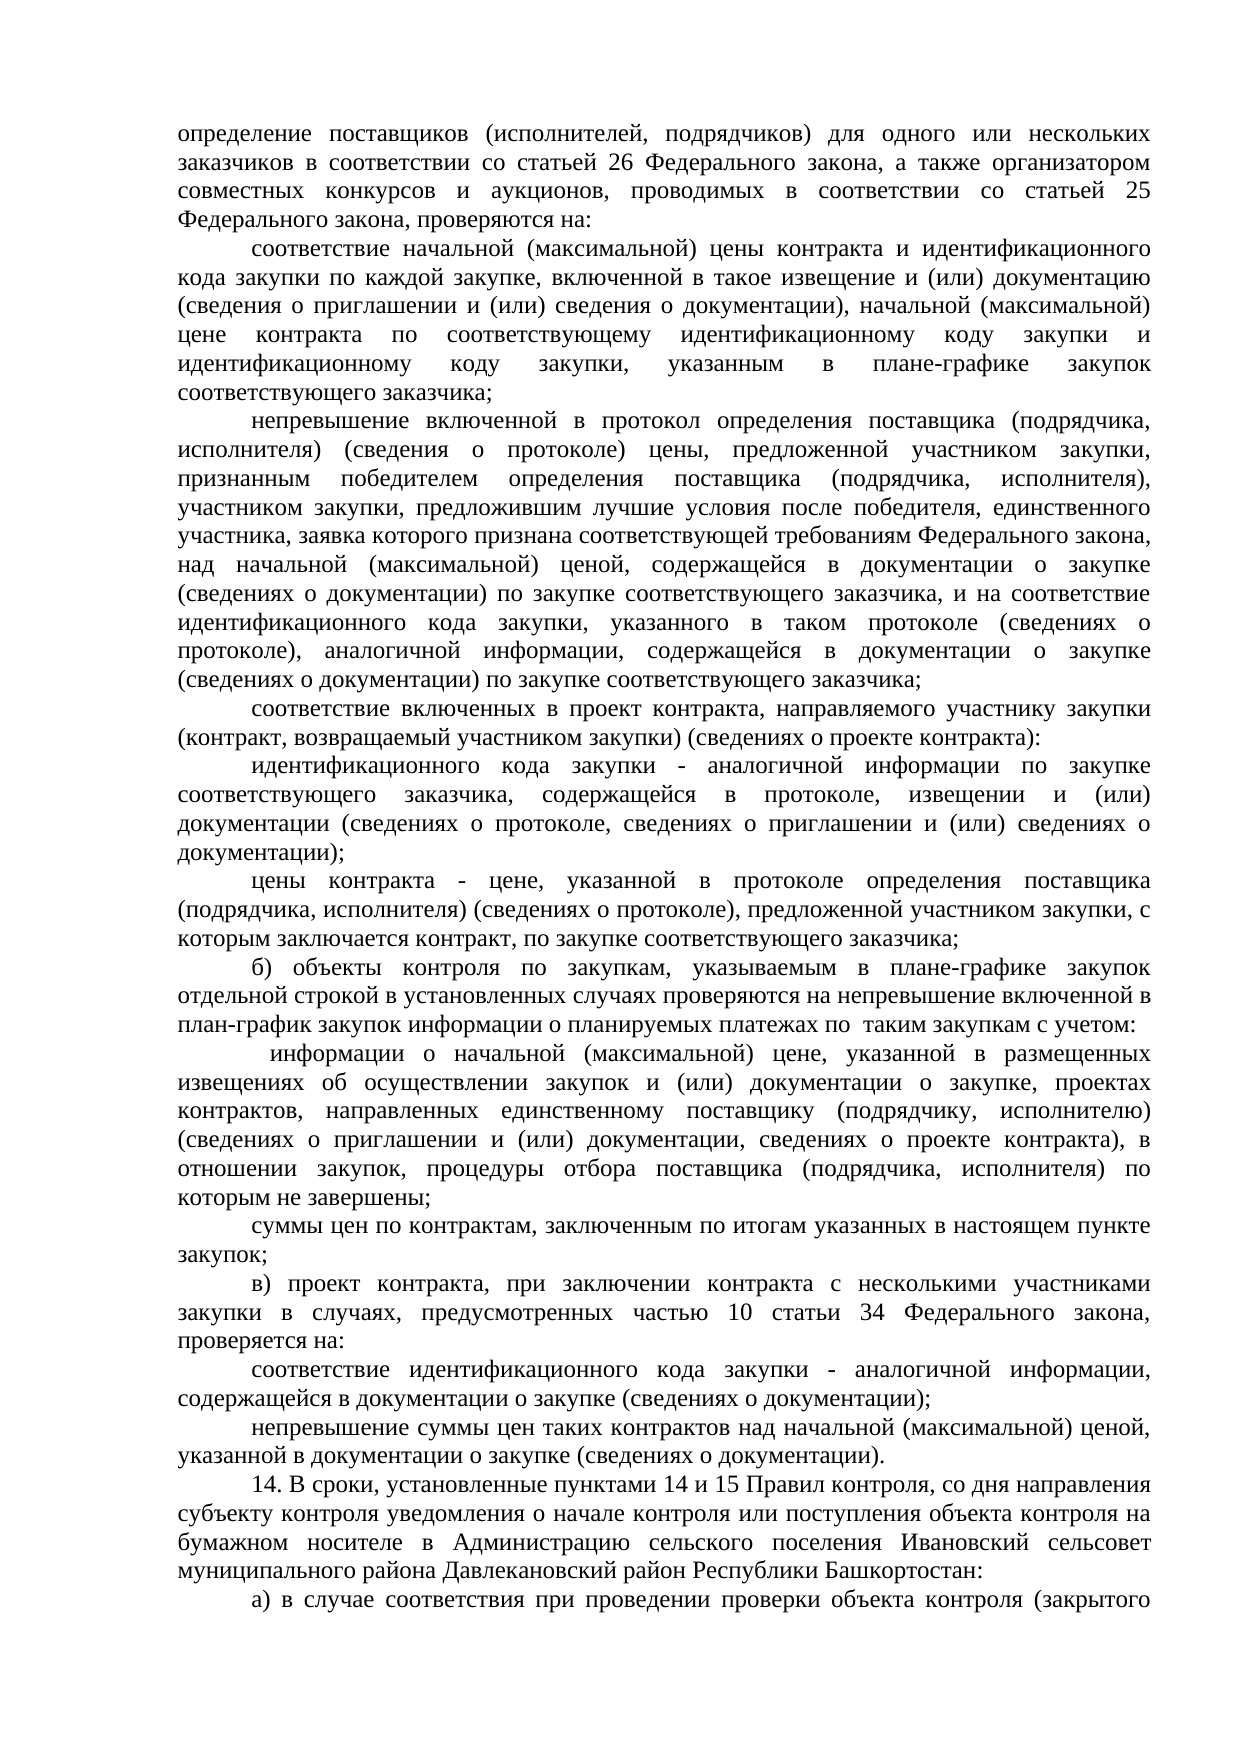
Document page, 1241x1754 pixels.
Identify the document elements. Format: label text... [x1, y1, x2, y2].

text идентификационного кода закупки - аналогичной информации по закупке соответствующего заказчика, содержащейся в протоколе, извещении и (или) документации (сведениях о протоколе, сведениях о приглашении и (или) сведениях о документации); [177, 751, 1152, 866]
text непревышение включенной в протокол определения поставщика (подрядчика, исполнителя) (сведения о протоколе) цены, предложенной участником закупки, признанным победителем определения поставщика (подрядчика, исполнителя), участником закупки, предложившим лучшие условия после победителя, единственного участника, заявка которого признана соответствующей требованиям Федерального закона, над начальной (максимальной) ценой, содержащейся в документации о закупке (сведениях о документации) по закупке соответствующего заказчика, и на соответствие идентификационного кода закупки, указанного в таком протоколе (сведениях о протоколе), аналогичной информации, содержащейся в документации о закупке (сведениях о документации) по закупке соответствующего заказчика; [177, 406, 1152, 693]
text соответствие идентификационного кода закупки - аналогичной информации, содержащейся в документации о закупке (сведениях о документации); [177, 1354, 1152, 1412]
text соответствие включенных в проект контракта, направляемого участнику закупки (контракт, возвращаемый участником закупки) (сведениях о проекте контракта): [177, 693, 1152, 751]
text непревышение суммы цен таких контрактов над начальной (максимальной) ценой, указанной в документации о закупке (сведениях о документации). [177, 1412, 1152, 1469]
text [177, 118, 1152, 233]
text суммы цен по контрактам, заключенным по итогам указанных в настоящем пункте закупок; [177, 1211, 1152, 1268]
text б) объекты контроля по закупкам, указываемым в плане-графике закупок отдельной строкой в установленных случаях проверяются на непревышение включенной в план-график закупок информации о планируемых платежах по таким закупкам с учетом: [177, 952, 1152, 1038]
text 14. В сроки, установленные пунктами 14 и 15 Правил контроля, со дня направления субъекту контроля уведомления о начале контроля или поступления объекта контроля на бумажном носителе в Администрацию сельского поселения Ивановский сельсовет муниципального района Давлекановский район Республики Башкортостан: [177, 1469, 1152, 1584]
text информации о начальной (максимальной) цене, указанной в размещенных извещениях об осуществлении закупок и (или) документации о закупке, проектах контрактов, направленных единственному поставщику (подрядчику, исполнителю) (сведениях о приглашении и (или) документации, сведениях о проекте контракта), в отношении закупок, процедуры отбора поставщика (подрядчика, исполнителя) по которым не завершены; [177, 1038, 1152, 1211]
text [177, 1584, 1152, 1613]
text в) проект контракта, при заключении контракта с несколькими участниками закупки в случаях, предусмотренных частью 10 статьи 34 Федерального закона, проверяется на: [177, 1268, 1152, 1354]
text цены контракта - цене, указанной в протоколе определения поставщика (подрядчика, исполнителя) (сведениях о протоколе), предложенной участником закупки, с которым заключается контракт, по закупке соответствующего заказчика; [177, 866, 1152, 952]
text соответствие начальной (максимальной) цены контракта и идентификационного кода закупки по каждой закупке, включенной в такое извещение и (или) документацию (сведения о приглашении и (или) сведения о документации), начальной (максимальной) цене контракта по соответствующему идентификационному коду закупки и идентификационному коду закупки, указанным в плане-графике закупок соответствующего заказчика; [177, 233, 1152, 406]
